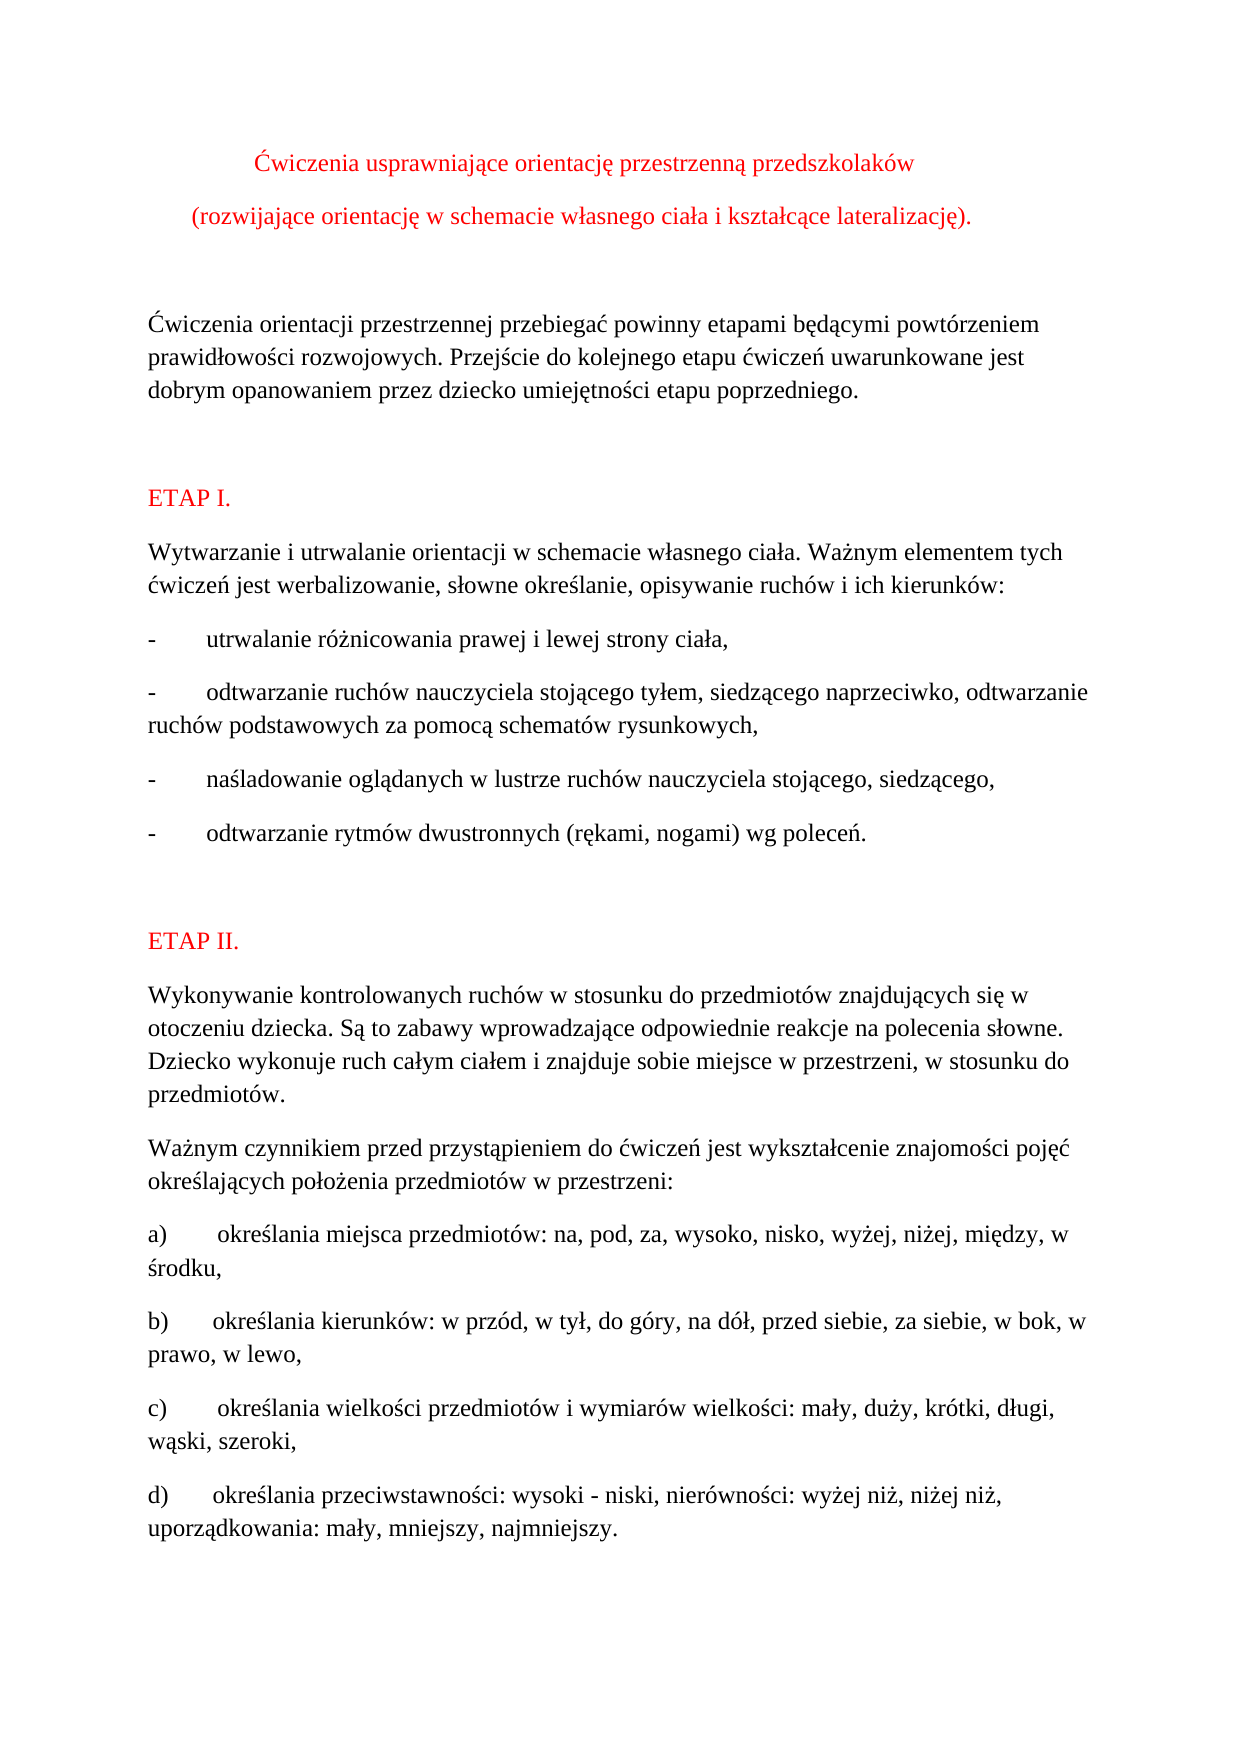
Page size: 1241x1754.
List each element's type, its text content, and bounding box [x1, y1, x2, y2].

text ETAP II. [148, 926, 1093, 955]
text Ćwiczenia usprawniające orientację przestrzenną przedszkolaków [148, 148, 1093, 176]
text a) określania miejsca przedmiotów: na, pod, za, wysoko, nisko, wyżej, niżej, między, w środku, [148, 1219, 1093, 1281]
text Wytwarzanie i utrwalanie orientacji w schemacie własnego ciała. Ważnym elementem tych ćwiczeń jest werbalizowanie, słowne określanie, opisywanie ruchów i ich kierunków: [148, 537, 1093, 598]
text (rozwijające orientację w schemacie własnego ciała i kształcące lateralizację). [148, 201, 1093, 230]
text d) określania przeciwstawności: wysoki - niski, nierówności: wyżej niż, niżej niż, uporządkowania: mały, mniejszy, najmniejszy. [148, 1480, 1093, 1542]
text - utrwalanie różnicowania prawej i lewej strony ciała, [148, 624, 1093, 652]
text c) określania wielkości przedmiotów i wymiarów wielkości: mały, duży, krótki, długi, wąski, szeroki, [148, 1393, 1093, 1455]
text Ważnym czynnikiem przed przystąpieniem do ćwiczeń jest wykształcenie znajomości pojęć określających położenia przedmiotów w przestrzeni: [148, 1133, 1093, 1194]
text - naśladowanie oglądanych w lustrze ruchów nauczyciela stojącego, siedzącego, [148, 764, 1093, 793]
text b) określania kierunków: w przód, w tył, do góry, na dół, przed siebie, za siebie, w bok, w prawo, w lewo, [148, 1306, 1093, 1368]
text - odtwarzanie ruchów nauczyciela stojącego tyłem, siedzącego naprzeciwko, odtwarzanie ruchów podstawowych za pomocą schematów rysunkowych, [148, 677, 1093, 739]
text - odtwarzanie rytmów dwustronnych (rękami, nogami) wg poleceń. [148, 818, 1093, 847]
text ETAP I. [148, 483, 1093, 512]
text Ćwiczenia orientacji przestrzennej przebiegać powinny etapami będącymi powtórzeniem prawidłowości rozwojowych. Przejście do kolejnego etapu ćwiczeń uwarunkowane jest dobrym opanowaniem przez dziecko umiejętności etapu poprzedniego. [148, 309, 1093, 404]
text Wykonywanie kontrolowanych ruchów w stosunku do przedmiotów znajdujących się w otoczeniu dziecka. Są to zabawy wprowadzające odpowiednie reakcje na polecenia słowne. Dziecko wykonuje ruch całym ciałem i znajduje sobie miejsce w przestrzeni, w stosunku do przedmiotów. [148, 980, 1093, 1108]
